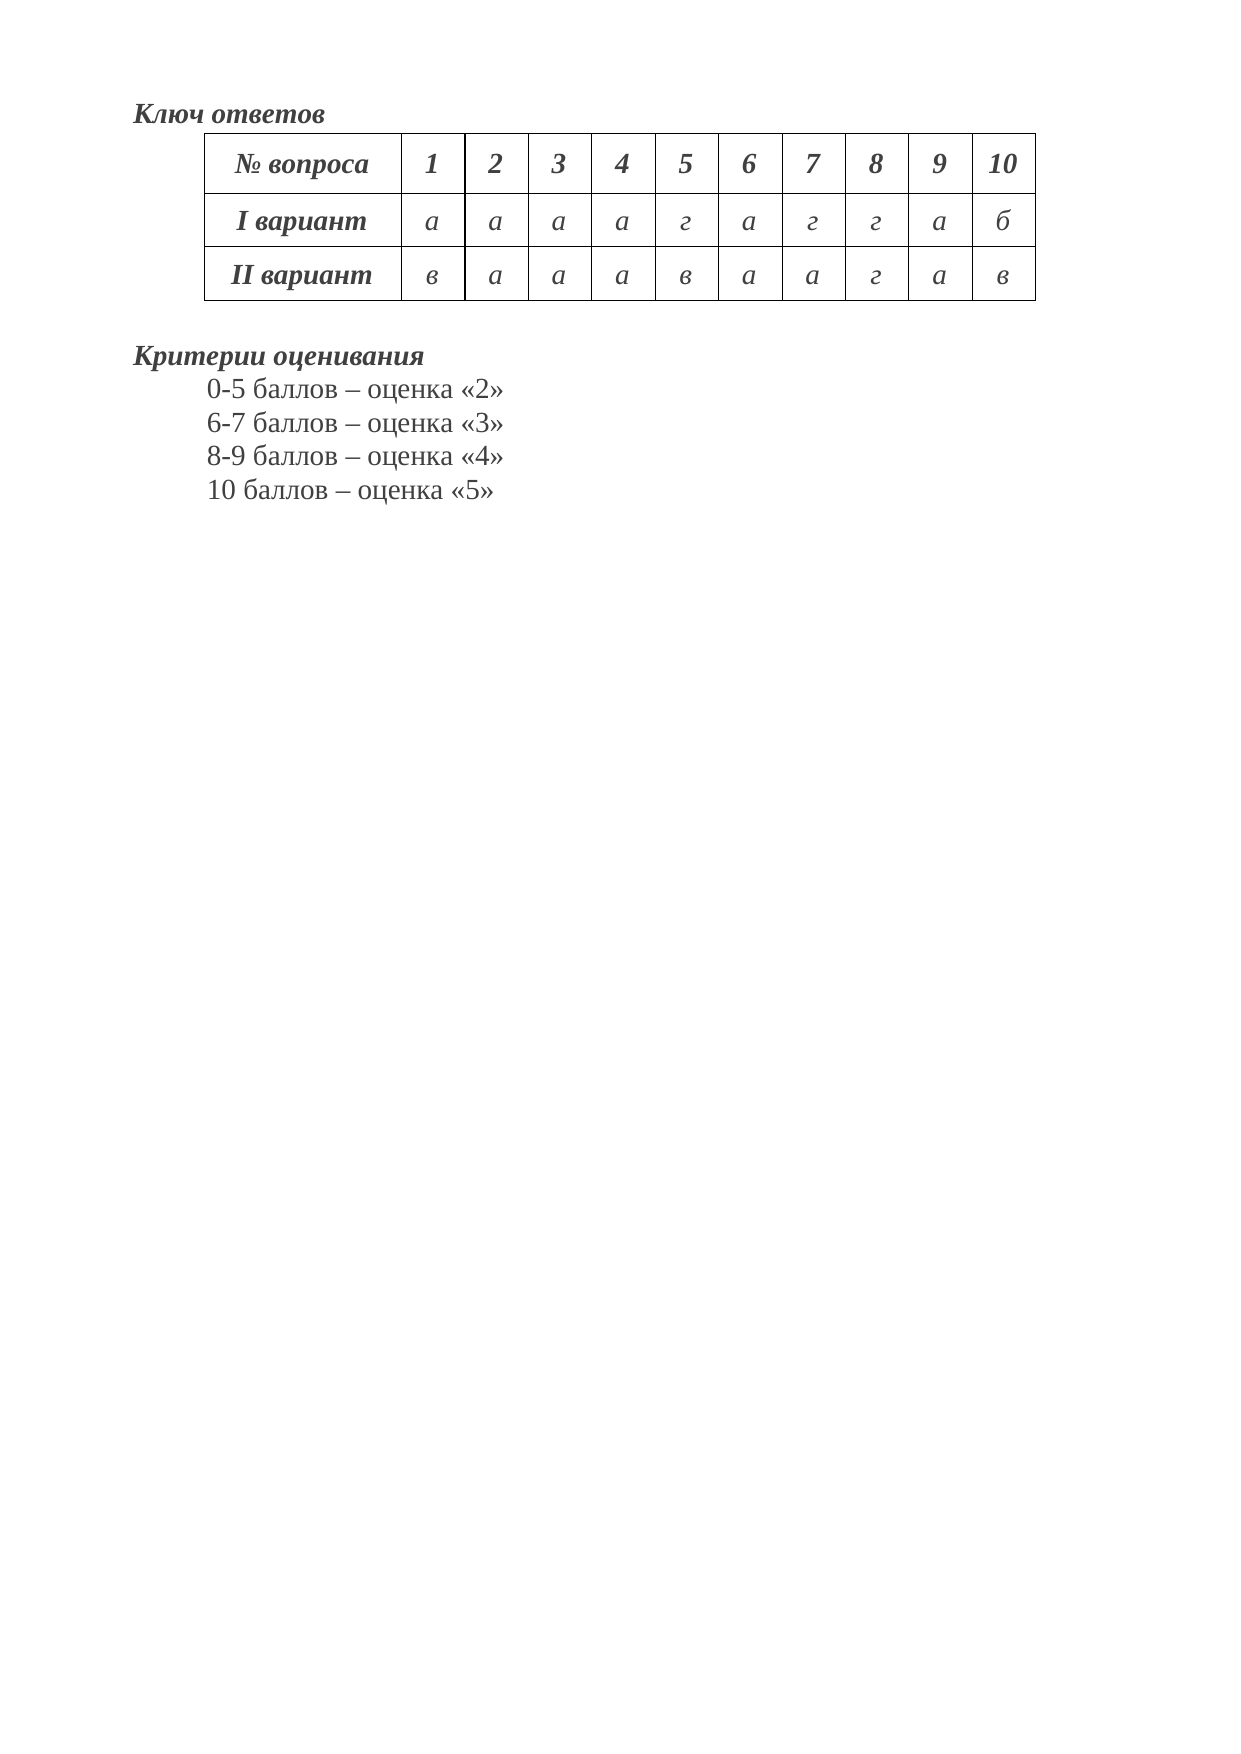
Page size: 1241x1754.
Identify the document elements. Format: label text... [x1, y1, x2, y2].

table_header 10 [973, 134, 1035, 192]
table_header 2 [466, 134, 528, 192]
table_cell а [909, 247, 972, 300]
table_cell а [466, 247, 528, 300]
table_cell а [529, 247, 591, 300]
table_cell а [719, 247, 782, 300]
table_cell г [846, 247, 908, 300]
text 10 баллов – оценка «5» [207, 472, 1181, 506]
table_cell б [973, 194, 1035, 246]
table_cell г [783, 194, 845, 246]
table_cell а [402, 194, 464, 246]
table_cell в [656, 247, 718, 300]
table_cell г [656, 194, 718, 246]
table_cell а [466, 194, 528, 246]
text 6-7 баллов – оценка «3» [207, 405, 1181, 438]
table_cell а [529, 194, 591, 246]
text Ключ ответов [133, 96, 1181, 129]
table_header 7 [783, 134, 845, 192]
table_header 8 [846, 134, 908, 192]
table_cell в [973, 247, 1035, 300]
table_cell I вариант [205, 194, 401, 246]
table_cell а [783, 247, 845, 300]
table_cell а [592, 194, 655, 246]
table_cell а [592, 247, 655, 300]
table_header 9 [909, 134, 972, 192]
table_header 6 [719, 134, 782, 192]
table_header 1 [402, 134, 464, 192]
table_cell а [909, 194, 972, 246]
text Критерии оценивания [133, 338, 1181, 371]
text 8-9 баллов – оценка «4» [207, 438, 1181, 472]
table_cell г [846, 194, 908, 246]
text 0-5 баллов – оценка «2» [207, 371, 1181, 405]
table_cell а [719, 194, 782, 246]
table_header № вопроса [205, 134, 401, 192]
table_header 4 [592, 134, 655, 192]
table_cell II вариант [205, 247, 401, 300]
table_header 5 [656, 134, 718, 192]
table_cell в [402, 247, 464, 300]
table_header 3 [529, 134, 591, 192]
